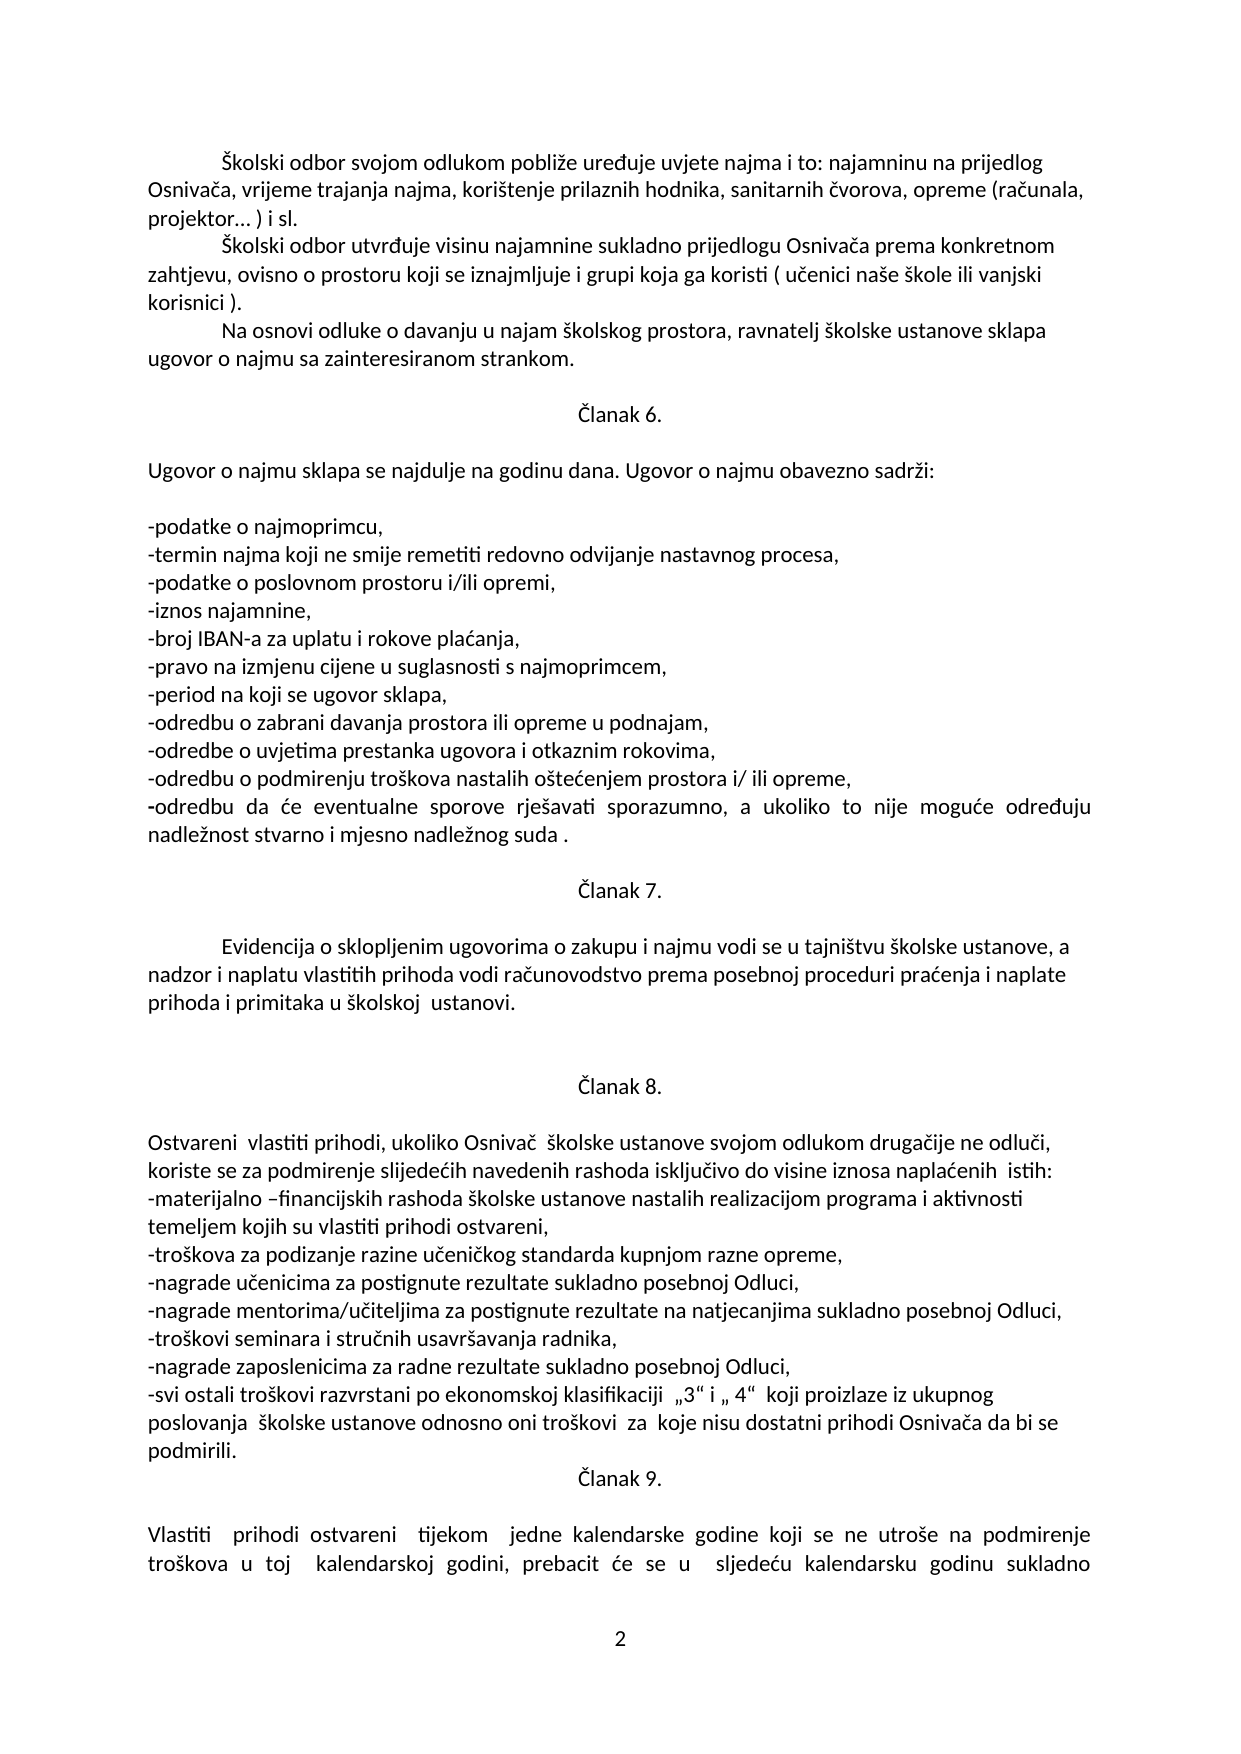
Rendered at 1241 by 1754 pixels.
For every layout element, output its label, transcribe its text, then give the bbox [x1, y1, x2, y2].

text -period na koji se ugovor sklapa, [148, 680, 1093, 708]
text -troškovi seminara i stručnih usavršavanja radnika, [148, 1324, 1093, 1352]
text Ugovor o najmu sklapa se najdulje na godinu dana. Ugovor o najmu obavezno sadrži: [148, 456, 1093, 484]
text Školski odbor utvrđuje visinu najamnine sukladno prijedlogu Osnivača prema konkretnom zahtjevu, ovisno o prostoru koji se iznajmljuje i grupi koja ga koristi ( učenici naše škole ili vanjski korisnici ). [148, 232, 1093, 316]
text -nagrade mentorima/učiteljima za postignute rezultate na natjecanjima sukladno posebnoj Odluci, [148, 1296, 1093, 1324]
text -materijalno –financijskih rashoda školske ustanove nastalih realizacijom programa i aktivnosti temeljem kojih su vlastiti prihodi ostvareni, [148, 1184, 1093, 1240]
text Članak 9. [148, 1464, 1093, 1493]
text -odredbu o zabrani davanja prostora ili opreme u podnajam, [148, 708, 1093, 736]
text -troškova za podizanje razine učeničkog standarda kupnjom razne opreme, [148, 1240, 1093, 1268]
text -odredbu o podmirenju troškova nastalih oštećenjem prostora i/ ili opreme, [148, 764, 1093, 792]
text -odredbe o uvjetima prestanka ugovora i otkaznim rokovima, [148, 736, 1093, 764]
text -podatke o poslovnom prostoru i/ili opremi, [148, 568, 1093, 596]
text -iznos najamnine, [148, 596, 1093, 624]
text -nagrade učenicima za postignute rezultate sukladno posebnoj Odluci, [148, 1268, 1093, 1296]
text -nagrade zaposlenicima za radne rezultate sukladno posebnoj Odluci, [148, 1352, 1093, 1381]
text -broj IBAN-a za uplatu i rokove plaćanja, [148, 624, 1093, 652]
text -termin najma koji ne smije remetiti redovno odvijanje nastavnog procesa, [148, 540, 1093, 568]
text Ostvareni vlastiti prihodi, ukoliko Osnivač školske ustanove svojom odlukom drugačije ne odluči, koriste se za podmirenje slijedećih navedenih rashoda isključivo do visine iznosa naplaćenih istih: [148, 1128, 1093, 1184]
text -pravo na izmjenu cijene u suglasnosti s najmoprimcem, [148, 652, 1093, 680]
text Školski odbor svojom odlukom pobliže uređuje uvjete najma i to: najamninu na prijedlog Osnivača, vrijeme trajanja najma, korištenje prilaznih hodnika, sanitarnih čvorova, opreme (računala, projektor… ) i sl. [148, 148, 1093, 232]
text -podatke o najmoprimcu, [148, 512, 1093, 540]
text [148, 1521, 1093, 1577]
text Članak 6. [148, 400, 1093, 428]
text Na osnovi odluke o davanju u najam školskog prostora, ravnatelj školske ustanove sklapa ugovor o najmu sa zainteresiranom strankom. [148, 316, 1093, 372]
text Članak 7. [148, 876, 1093, 904]
text Evidencija o sklopljenim ugovorima o zakupu i najmu vodi se u tajništvu školske ustanove, a nadzor i naplatu vlastitih prihoda vodi računovodstvo prema posebnoj proceduri praćenja i naplate prihoda i primitaka u školskoj ustanovi. [148, 932, 1093, 1016]
text -svi ostali troškovi razvrstani po ekonomskoj klasifikaciji „3“ i „ 4“ koji proizlaze iz ukupnog poslovanja školske ustanove odnosno oni troškovi za koje nisu dostatni prihodi Osnivača da bi se podmirili. [148, 1381, 1093, 1464]
text -odredbu da će eventualne sporove rješavati sporazumno, a ukoliko to nije moguće određuju nadležnost stvarno i mjesno nadležnog suda . [148, 792, 1093, 848]
text Članak 8. [148, 1072, 1093, 1100]
